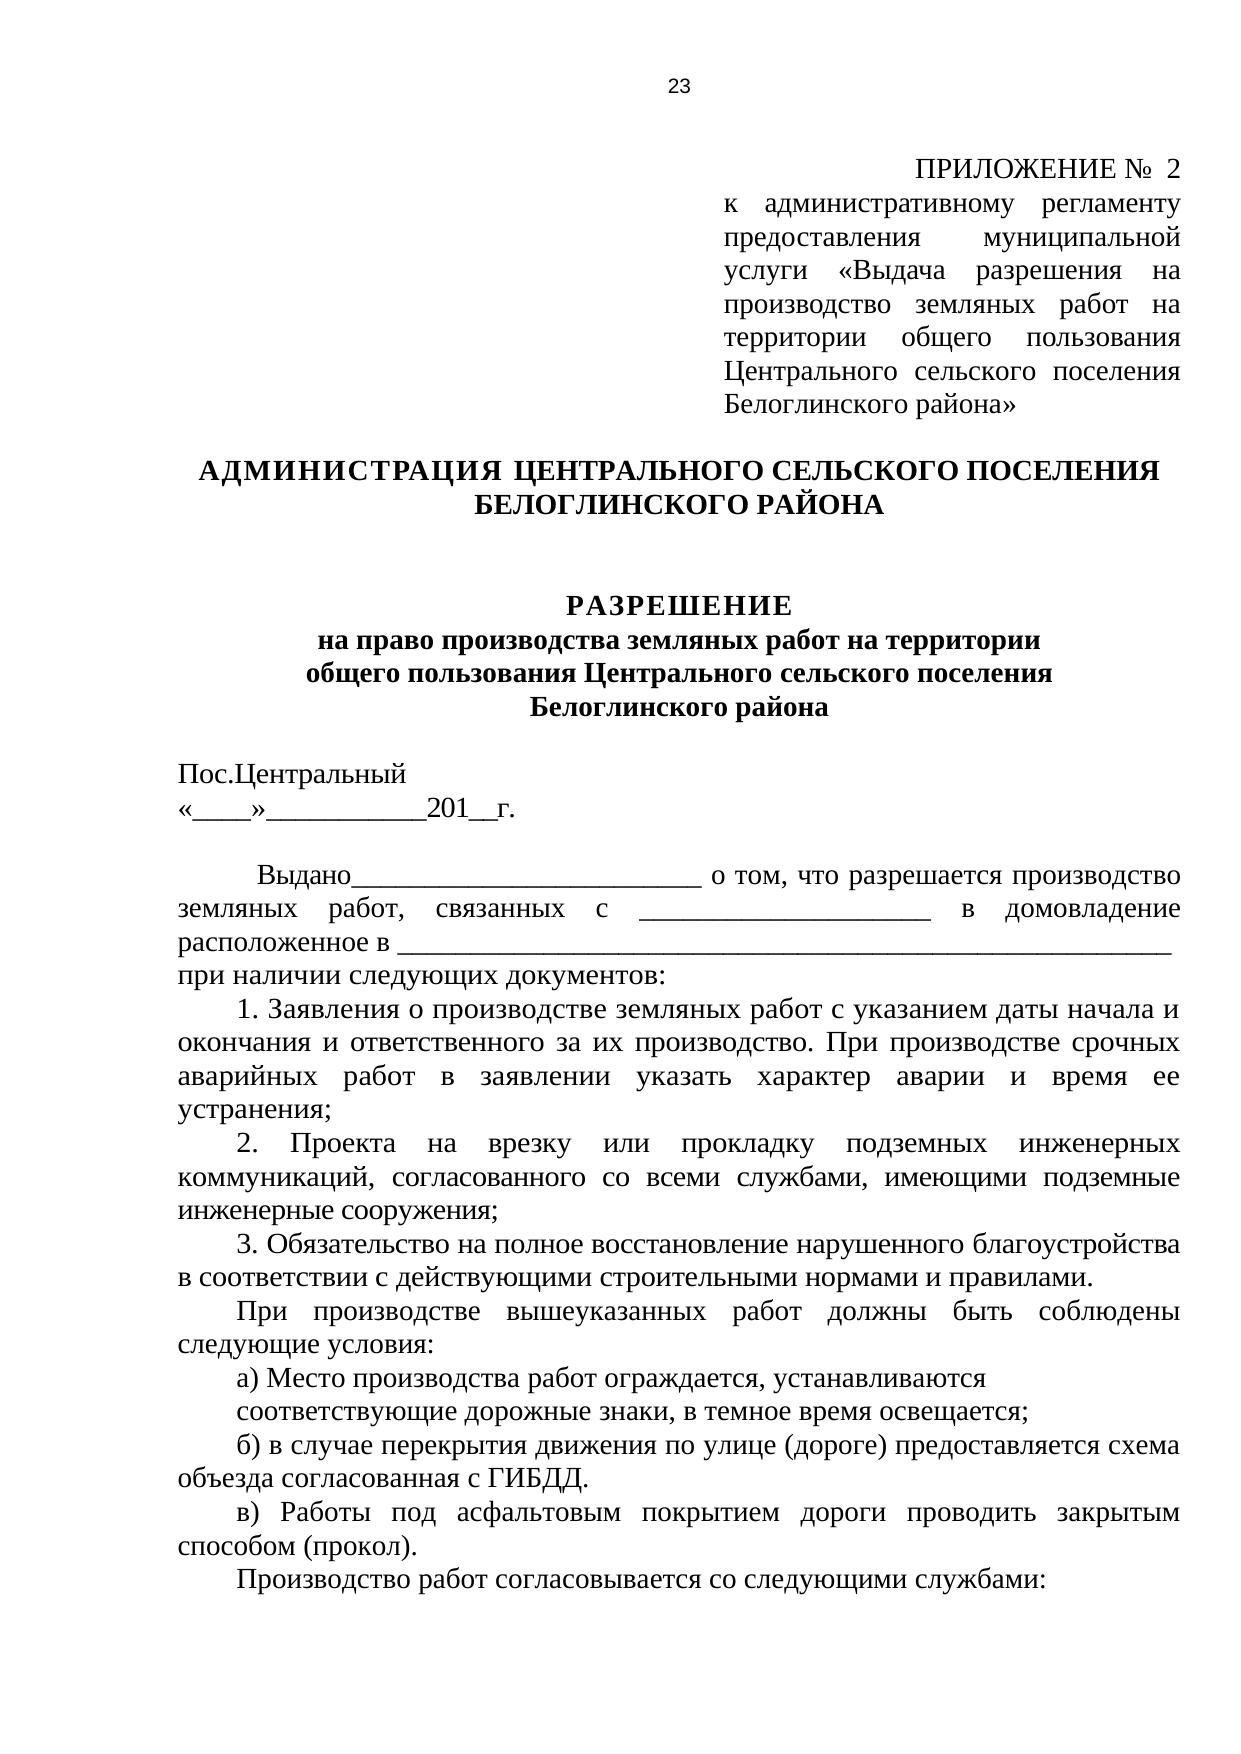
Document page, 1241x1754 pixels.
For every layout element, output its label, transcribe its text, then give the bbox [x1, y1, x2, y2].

text 1. Заявления о производстве земляных работ с указанием даты начала и окончания и ответственного за их производство. При производстве срочных аварийных работ в заявлении указать характер аварии и время ее устранения; [177, 991, 1181, 1125]
text б) в случае перекрытия движения по улице (дороге) предоставляется схема объезда согласованная с ГИБДД. [177, 1427, 1181, 1494]
text на право производства земляных работ на территории [177, 622, 1181, 656]
text 3. Обязательство на полное восстановление нарушенного благоустройства в соответствии с действующими строительными нормами и правилами. [177, 1226, 1181, 1293]
text Производство работ согласовывается со следующими службами: [177, 1561, 1181, 1595]
text АДМИНИСТРАЦИЯ ЦЕНТРАЛЬНОГО СЕЛЬСКОГО ПОСЕЛЕНИЯ БЕЛОГЛИНСКОГО РАЙОНА [177, 453, 1181, 521]
text при наличии следующих документов: [177, 957, 1181, 991]
text Белоглинского района [177, 689, 1181, 723]
text При производстве вышеуказанных работ должны быть соблюдены следующие условия: [177, 1293, 1181, 1360]
text к административному регламенту предоставления муниципальной услуги «Выдача разрешения на производство земляных работ на территории общего пользования Центрального сельского поселения Белоглинского района» [723, 185, 1181, 420]
text соответствующие дорожные знаки, в темное время освещается; [177, 1393, 1181, 1427]
text Выдано________________________ о том, что разрешается производство земляных работ, связанных с ____________________ в домовладение расположенное в ____________________________________________________ [177, 857, 1181, 957]
text РАЗРЕШЕНИЕ [177, 588, 1181, 622]
text в) Работы под асфальтовым покрытием дороги проводить закрытым способом (прокол). [177, 1494, 1181, 1561]
text ПРИЛОЖЕНИЕ № 2 [892, 152, 1181, 185]
text а) Место производства работ ограждается, устанавливаются [177, 1360, 1181, 1393]
text 2. Проекта на врезку или прокладку подземных инженерных коммуникаций, согласованного со всеми службами, имеющими подземные инженерные сооружения; [177, 1125, 1181, 1226]
text Пос.Центральный «____»___________201__г. [177, 756, 1181, 823]
text общего пользования Центрального сельского поселения [177, 656, 1181, 689]
